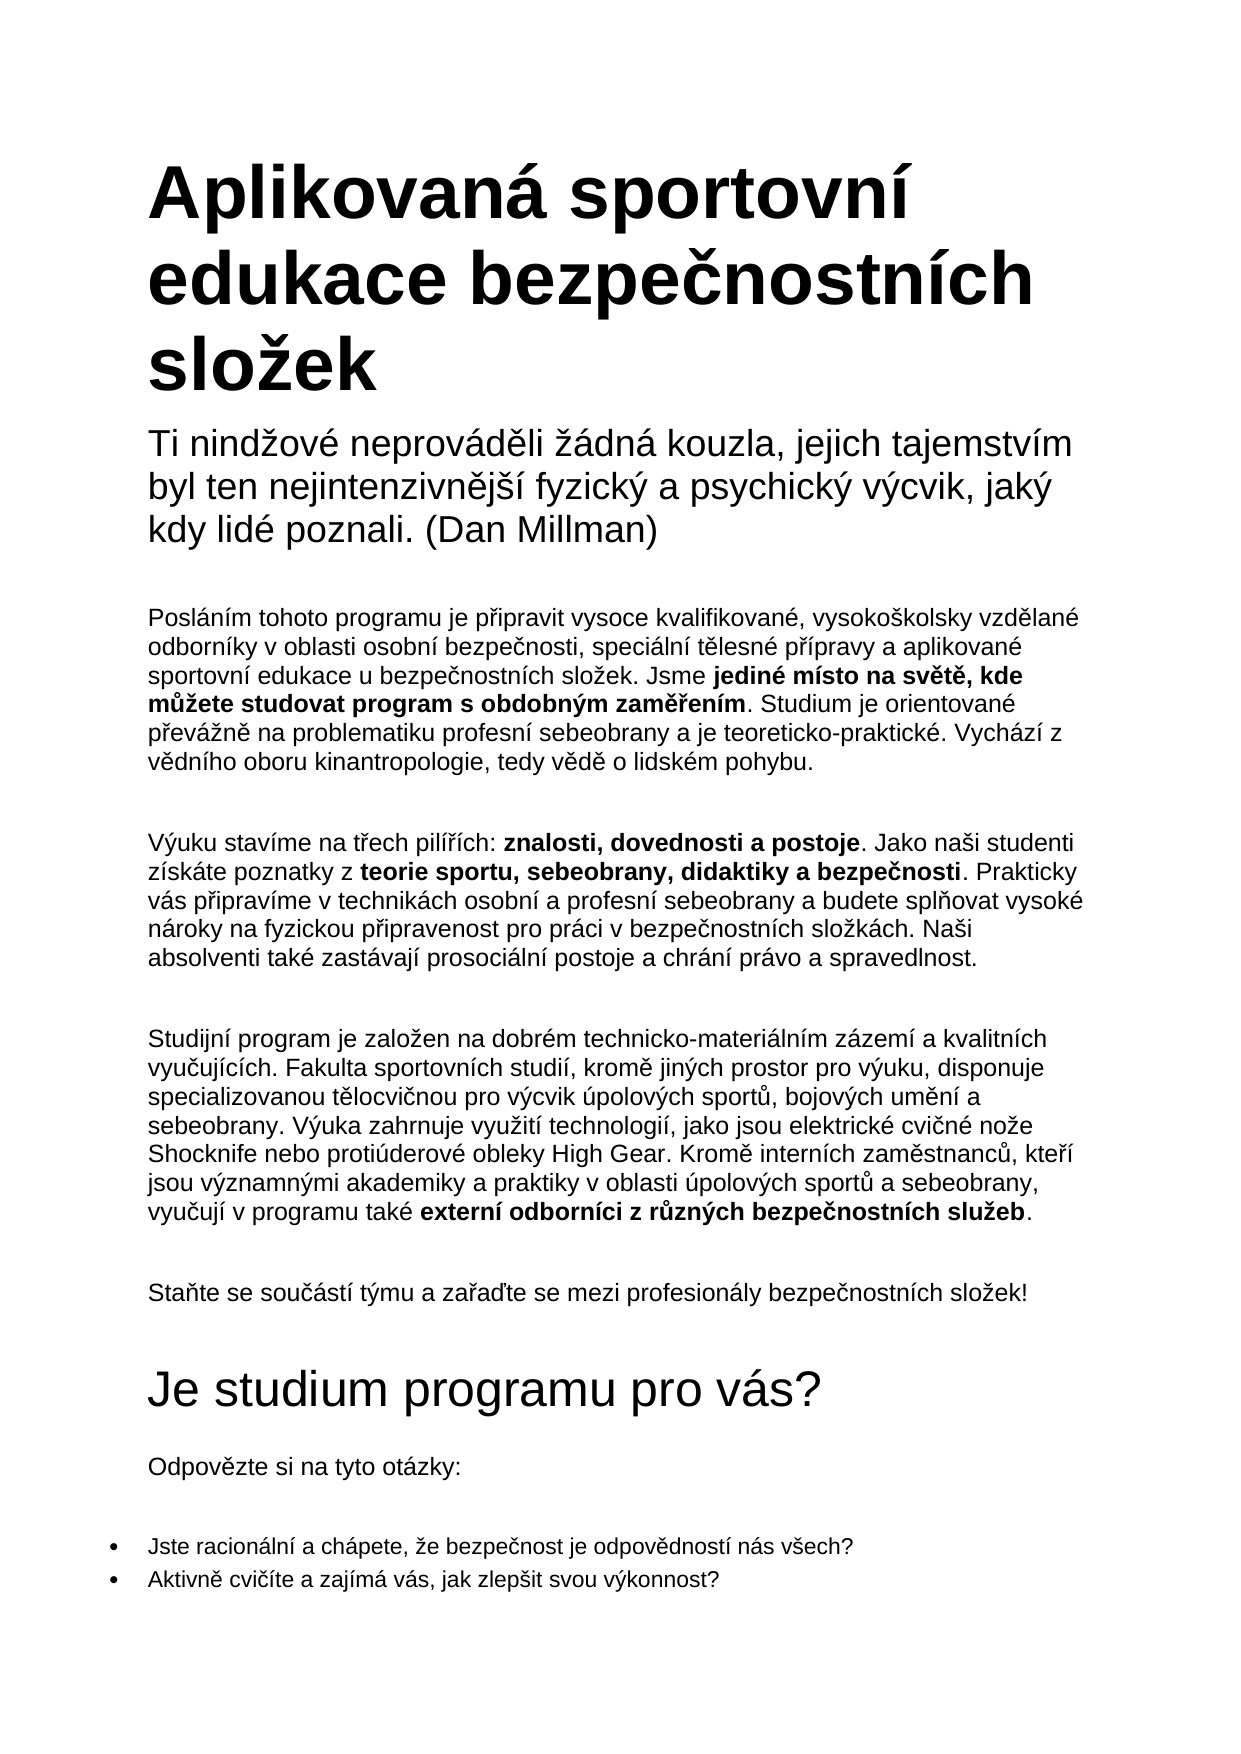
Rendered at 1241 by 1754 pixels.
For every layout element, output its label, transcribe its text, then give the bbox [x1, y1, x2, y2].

text Posláním tohoto programu je připravit vysoce kvalifikované, vysokoškolsky vzdělané odborníky v oblasti osobní bezpečnosti, speciální tělesné přípravy a aplikované sportovní edukace u bezpečnostních složek. Jsme jediné místo na světě, kde můžete studovat program s obdobným zaměřením. Studium je orientované převážně na problematiku profesní sebeobrany a je teoreticko-praktické. Vychází z vědního oboru kinantropologie, tedy vědě o lidském pohybu. [148, 603, 1093, 776]
text Staňte se součástí týmu a zařaďte se mezi profesionály bezpečnostních složek! [148, 1278, 1093, 1307]
text Výuku stavíme na třech pilířích: znalosti, dovednosti a postoje. Jako naši studenti získáte poznatky z teorie sportu, sebeobrany, didaktiky a bezpečnosti. Prakticky vás připravíme v technikách osobní a profesní sebeobrany a budete splňovat vysoké nároky na fyzickou připravenost pro práci v bezpečnostních složkách. Naši absolventi také zastávají prosociální postoje a chrání právo a spravedlnost. [148, 828, 1093, 972]
text Odpovězte si na tyto otázky: [148, 1452, 1093, 1481]
subtitle Je studium programu pro vás? [148, 1359, 1093, 1417]
list Aktivně cvičíte a zajímá vás, jak zlepšit svou výkonnost? [110, 1566, 1093, 1592]
text Ti nindžové neprováděli žádná kouzla, jejich tajemstvím byl ten nejintenzivnější fyzický a psychický výcvik, jaký kdy lidé poznali. (Dan Millman) [148, 421, 1093, 551]
text Aplikovaná sportovní edukace bezpečnostních složek [148, 148, 1093, 406]
text Studijní program je založen na dobrém technicko-materiálním zázemí a kvalitních vyučujících. Fakulta sportovních studií, kromě jiných prostor pro výuku, disponuje specializovanou tělocvičnou pro výcvik úpolových sportů, bojových umění a sebeobrany. Výuka zahrnuje využití technologií, jako jsou elektrické cvičné nože Shocknife nebo protiúderové obleky High Gear. Kromě interních zaměstnanců, kteří jsou významnými akademiky a praktiky v oblasti úpolových sportů a sebeobrany, vyučují v programu také externí odborníci z různých bezpečnostních služeb. [148, 1024, 1093, 1226]
list Jste racionální a chápete, že bezpečnost je odpovědností nás všech? [110, 1533, 1093, 1559]
